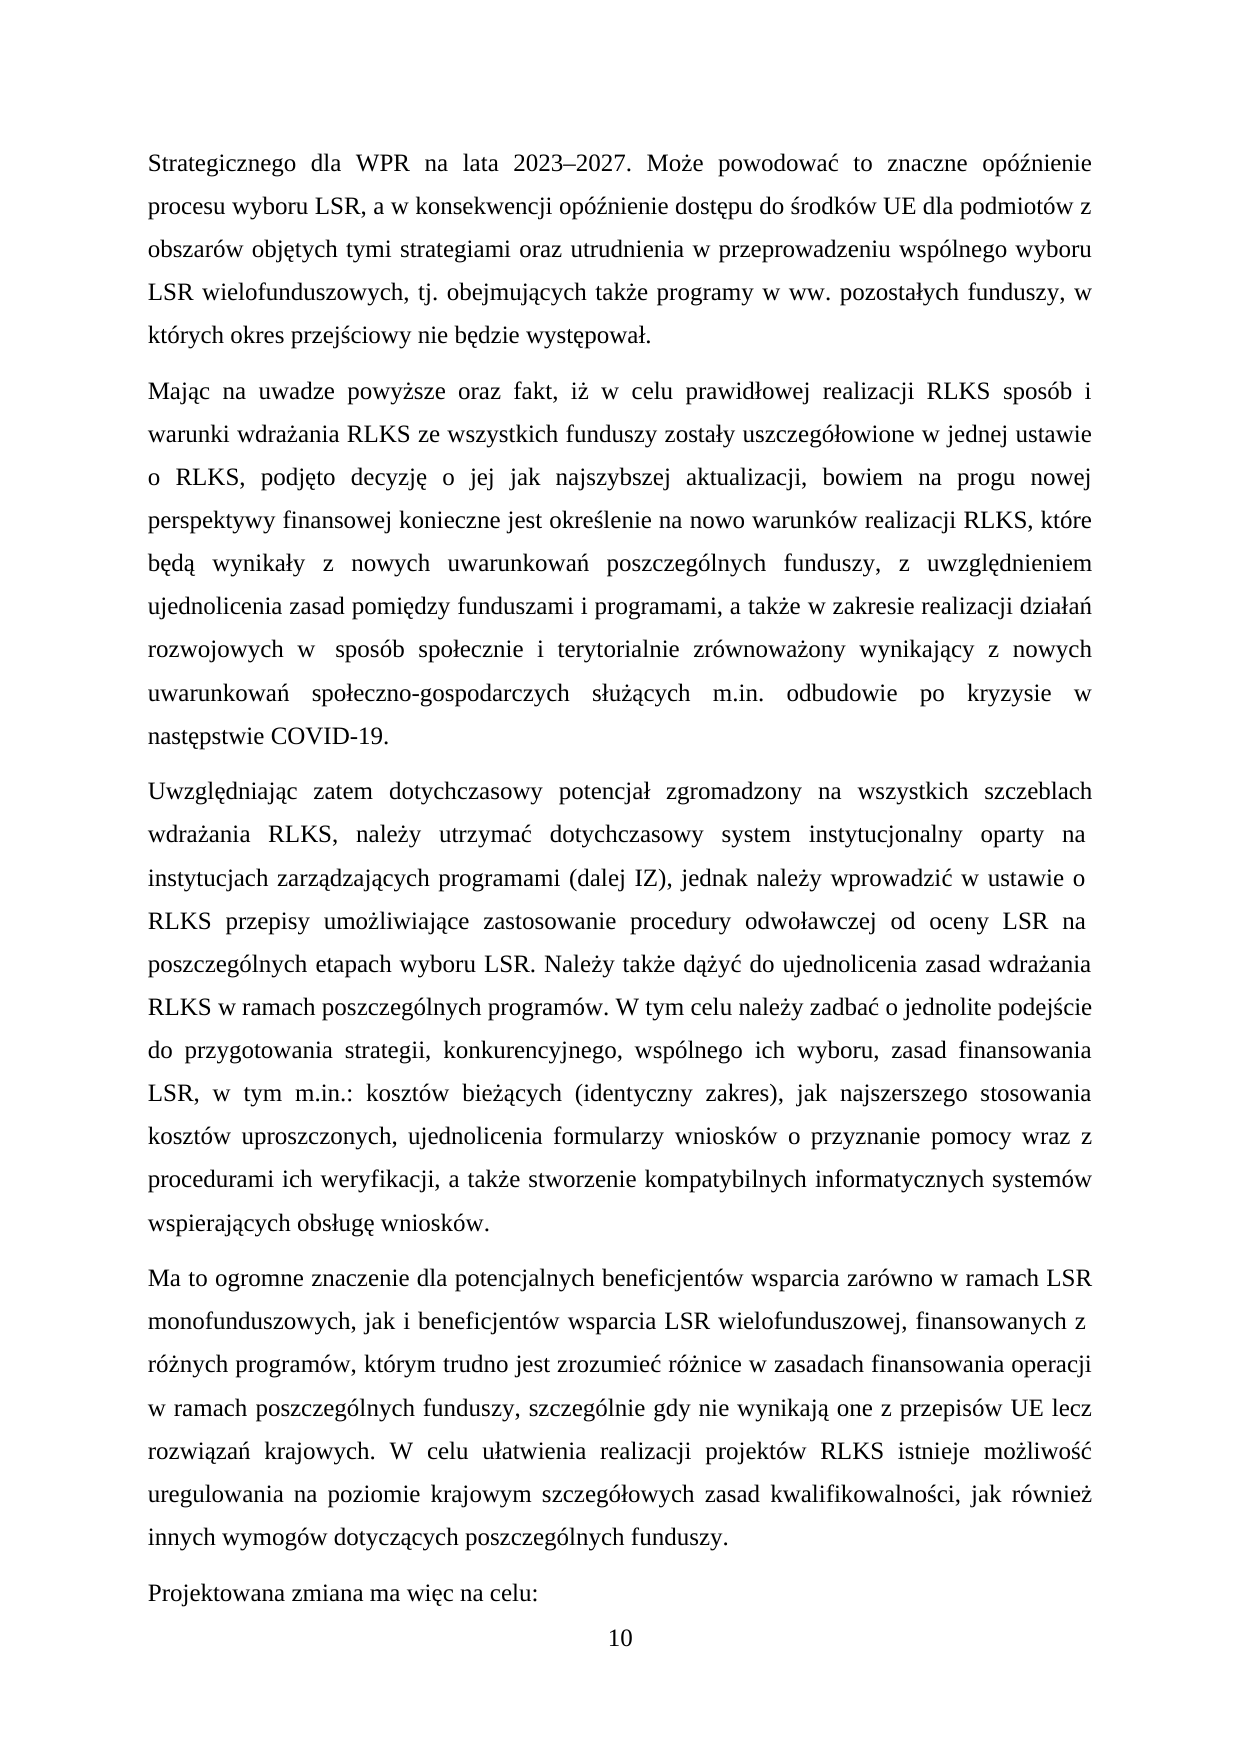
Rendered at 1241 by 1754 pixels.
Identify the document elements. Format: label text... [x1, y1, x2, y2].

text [148, 148, 1093, 349]
text Projektowana zmiana ma więc na celu: [148, 1578, 1093, 1606]
text Ma to ogromne znaczenie dla potencjalnych beneficjentów wsparcia zarówno w ramach LSR monofunduszowych, jak i beneficjentów wsparcia LSR wielofunduszowej, finansowanych z różnych programów, którym trudno jest zrozumieć różnice w zasadach finansowania operacji w ramach poszczególnych funduszy, szczególnie gdy nie wynikają one z przepisów UE lecz rozwiązań krajowych. W celu ułatwienia realizacji projektów RLKS istnieje możliwość uregulowania na poziomie krajowym szczegółowych zasad kwalifikowalności, jak również innych wymogów dotyczących poszczególnych funduszy. [148, 1263, 1093, 1551]
text Mając na uwadze powyższe oraz fakt, iż w celu prawidłowej realizacji RLKS sposób i warunki wdrażania RLKS ze wszystkich funduszy zostały uszczegółowione w jednej ustawie o RLKS, podjęto decyzję o jej jak najszybszej aktualizacji, bowiem na progu nowej perspektywy finansowej konieczne jest określenie na nowo warunków realizacji RLKS, które będą wynikały z nowych uwarunkowań poszczególnych funduszy, z uwzględnieniem ujednolicenia zasad pomiędzy funduszami i programami, a także w zakresie realizacji działań rozwojowych w sposób społecznie i terytorialnie zrównoważony wynikający z nowych uwarunkowań społeczno-gospodarczych służących m.in. odbudowie po kryzysie w następstwie COVID-19. [148, 376, 1093, 749]
text Uwzględniając zatem dotychczasowy potencjał zgromadzony na wszystkich szczeblach wdrażania RLKS, należy utrzymać dotychczasowy system instytucjonalny oparty na instytucjach zarządzających programami (dalej IZ), jednak należy wprowadzić w ustawie o RLKS przepisy umożliwiające zastosowanie procedury odwoławczej od oceny LSR na poszczególnych etapach wyboru LSR. Należy także dążyć do ujednolicenia zasad wdrażania RLKS w ramach poszczególnych programów. W tym celu należy zadbać o jednolite podejście do przygotowania strategii, konkurencyjnego, wspólnego ich wyboru, zasad finansowania LSR, w tym m.in.: kosztów bieżących (identyczny zakres), jak najszerszego stosowania kosztów uproszczonych, ujednolicenia formularzy wniosków o przyznanie pomocy wraz z procedurami ich weryfikacji, a także stworzenie kompatybilnych informatycznych systemów wspierających obsługę wniosków. [148, 776, 1093, 1236]
